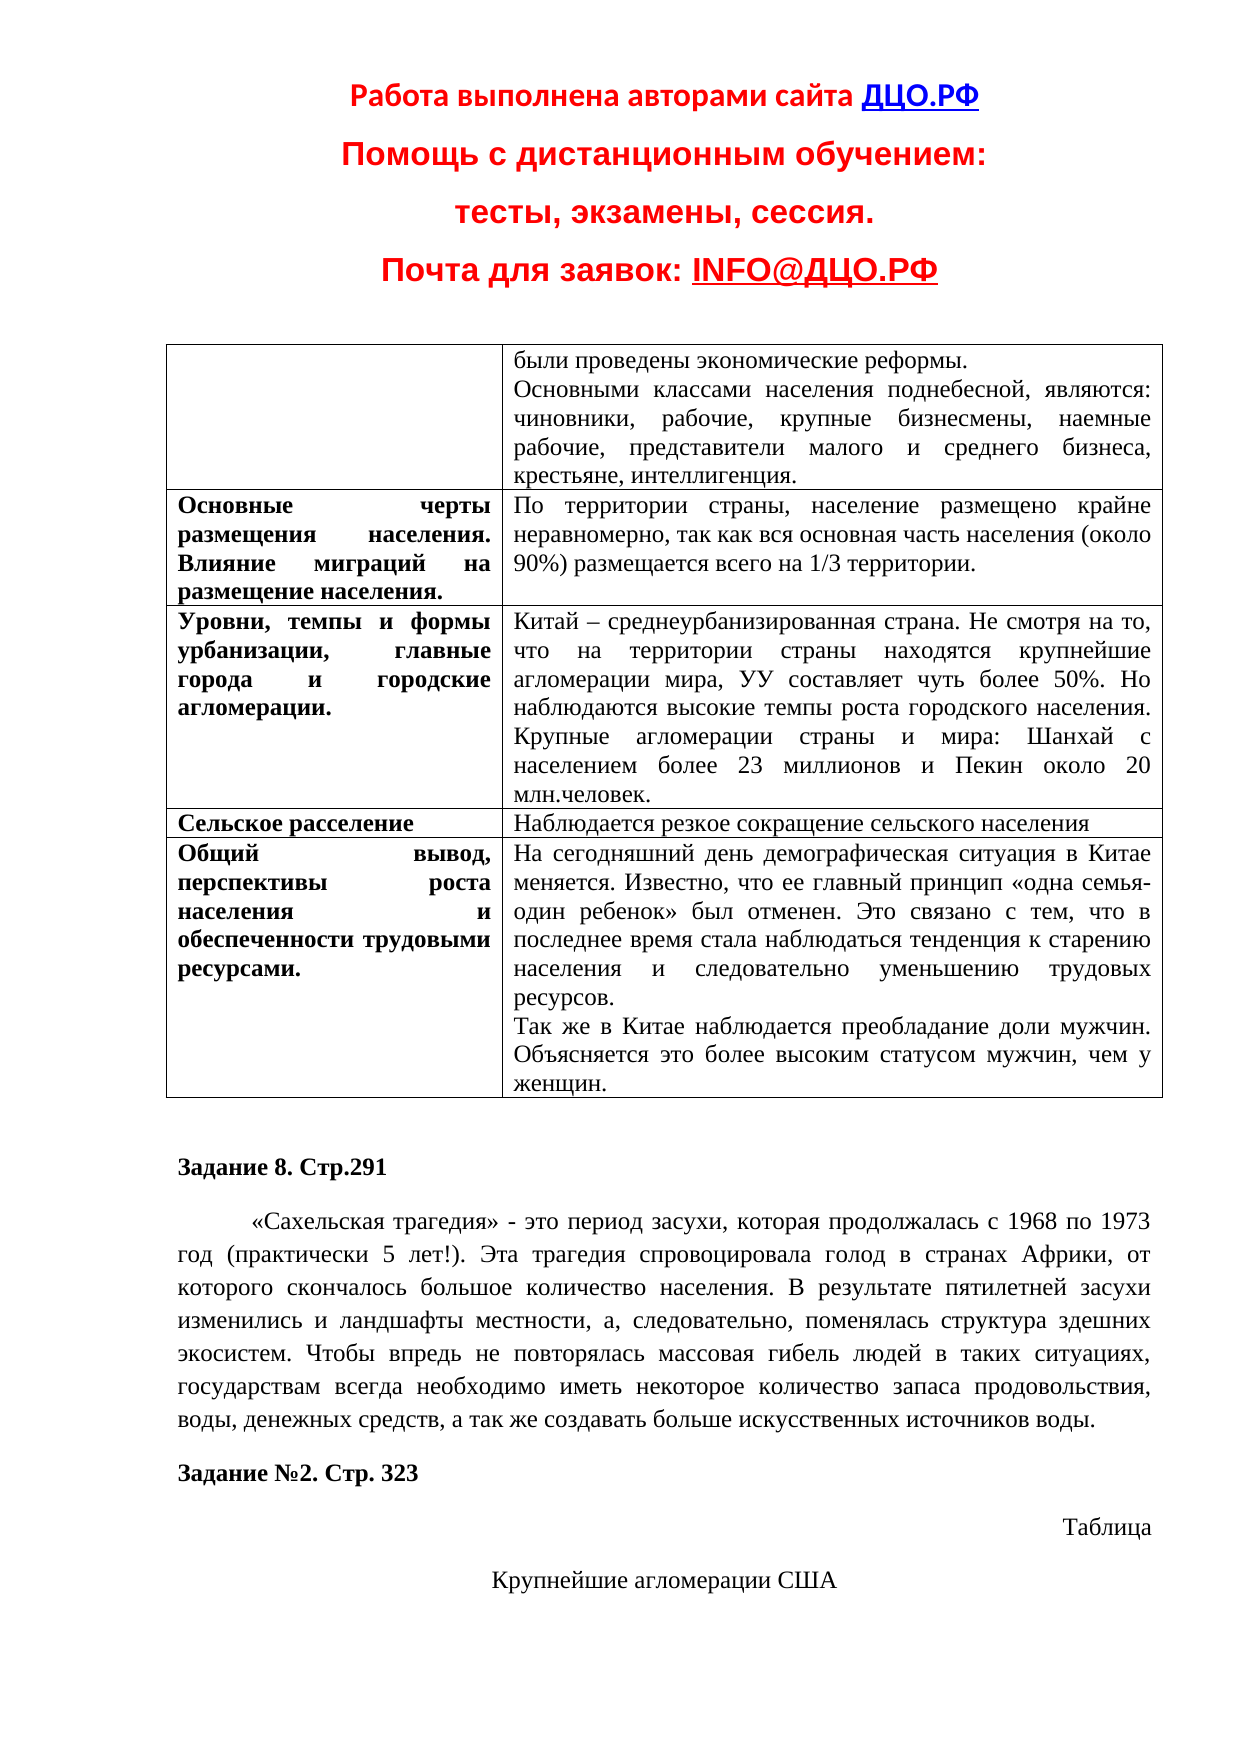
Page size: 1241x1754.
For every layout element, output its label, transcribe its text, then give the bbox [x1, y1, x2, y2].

table_cell Китай – среднеурбанизированная страна. Не смотря на то, что на территории страны находятся крупнейшие агломерации мира, УУ составляет чуть более 50%. Но наблюдаются высокие темпы роста городского населения. Крупные агломерации страны и мира: Шанхай с населением более 23 миллионов и Пекин около 20 млн.человек. [503, 606, 1162, 807]
text Крупнейшие агломерации США [177, 1565, 1152, 1594]
table_cell Наблюдается резкое сокращение сельского населения [503, 809, 1162, 837]
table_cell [503, 345, 1162, 489]
text Задание №2. Стр. 323 [177, 1458, 1152, 1486]
table_cell По территории страны, население размещено крайне неравномерно, так как вся основная часть населения (около 90%) размещается всего на 1/3 территории. [503, 490, 1162, 605]
table_cell Общий вывод, перспективы роста населения и обеспеченности трудовыми ресурсами. [167, 838, 502, 1097]
table_cell На сегодняшний день демографическая ситуация в Китае меняется. Известно, что ее главный принцип «одна семья-один ребенок» был отменен. Это связано с тем, что в последнее время стала наблюдаться тенденция к старению населения и следовательно уменьшению трудовых ресурсов. Так же в Китае наблюдается преобладание доли мужчин. Объясняется это более высоким статусом мужчин, чем у женщин. [503, 838, 1162, 1097]
table_cell Уровни, темпы и формы урбанизации, главные города и городские агломерации. [167, 606, 502, 807]
text Задание 8. Стр.291 [177, 1152, 1152, 1181]
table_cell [167, 345, 502, 489]
text Таблица [177, 1512, 1152, 1540]
table_cell Основные черты размещения населения. Влияние миграций на размещение населения. [167, 490, 502, 605]
table_cell Сельское расселение [167, 809, 502, 837]
text «Сахельская трагедия» - это период засухи, которая продолжалась с 1968 по 1973 год (практически 5 лет!). Эта трагедия спровоцировала голод в странах Африки, от которого скончалось большое количество населения. В результате пятилетней засухи изменились и ландшафты местности, а, следовательно, поменялась структура здешних экосистем. Чтобы впредь не повторялась массовая гибель людей в таких ситуациях, государствам всегда необходимо иметь некоторое количество запаса продовольствия, воды, денежных средств, а так же создавать больше искусственных источников воды. [177, 1206, 1152, 1433]
